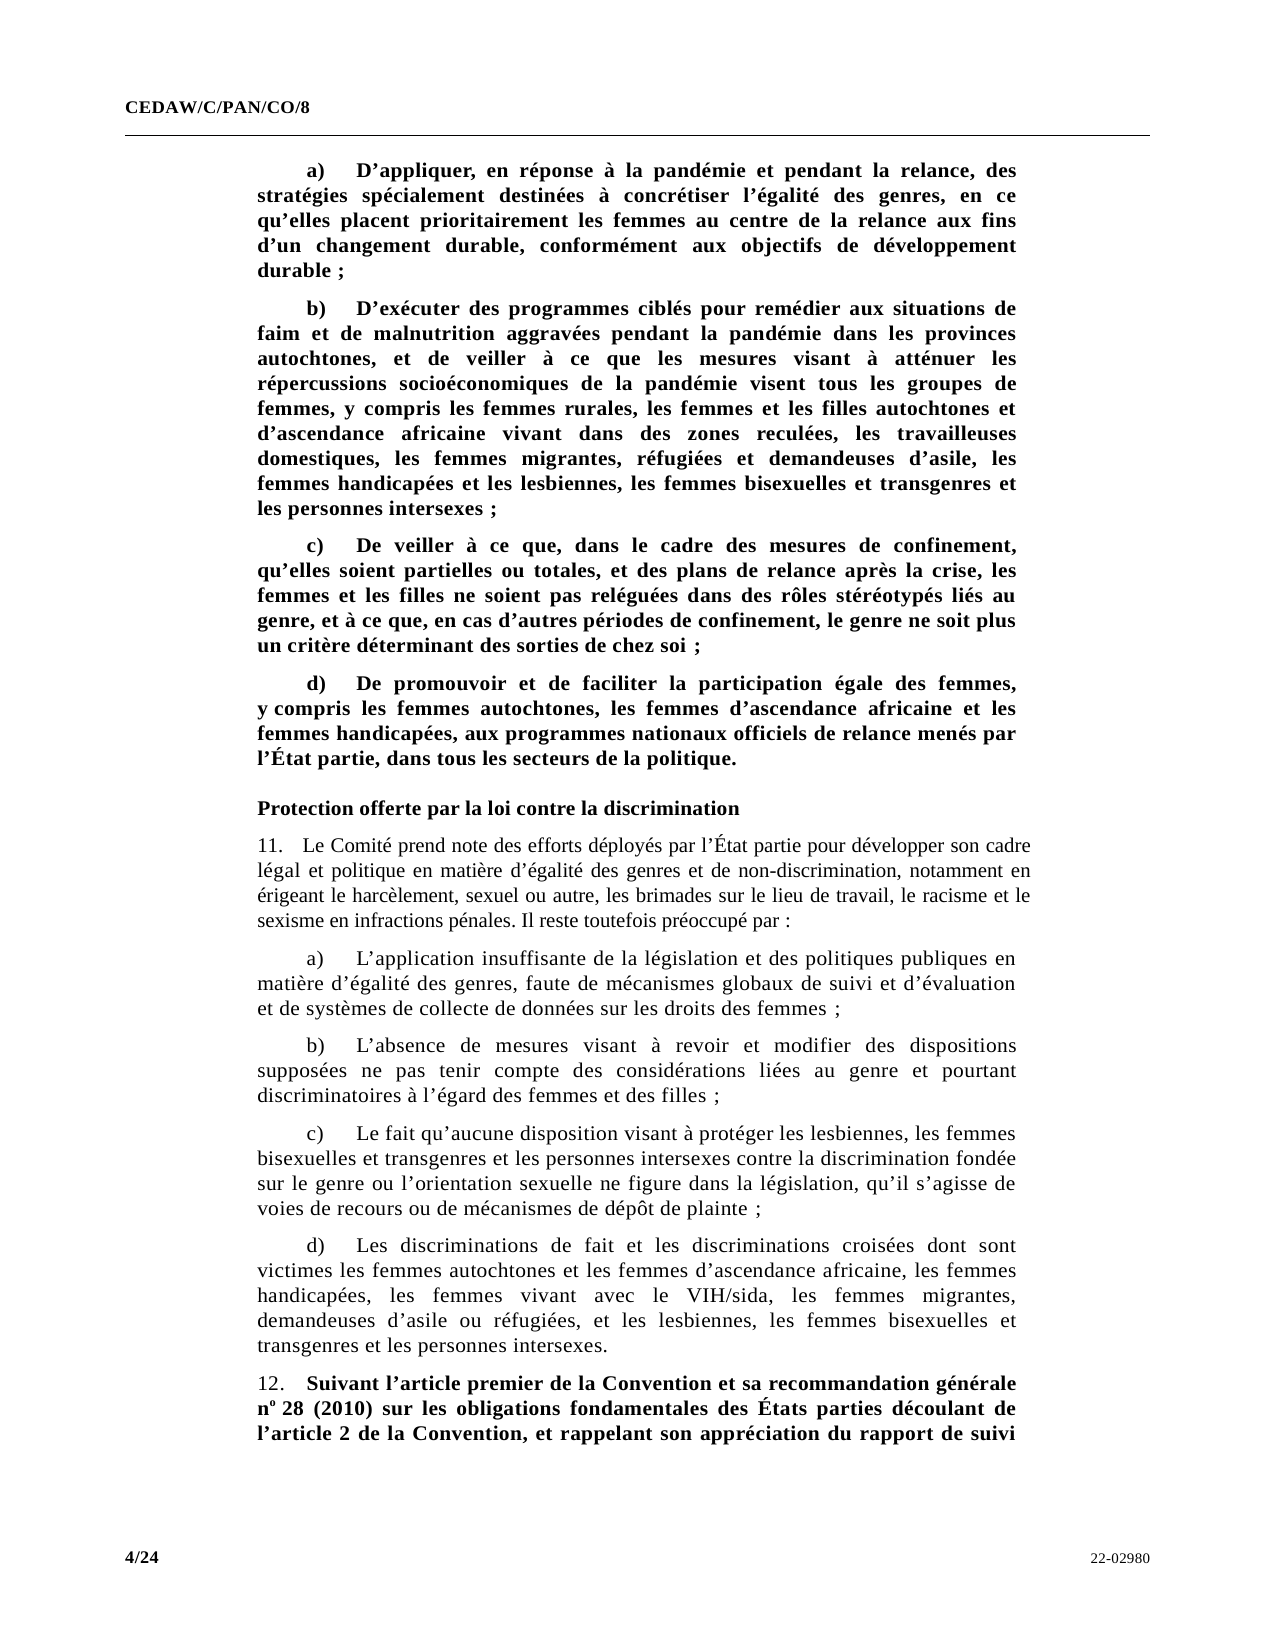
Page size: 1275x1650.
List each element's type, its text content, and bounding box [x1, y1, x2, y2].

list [257, 1370, 1018, 1445]
text d) Les discriminations de fait et les discriminations croisées dont sont victimes les femmes autochtones et les femmes d’ascendance africaine, les femmes handicapées, les femmes vivant avec le VIH/sida, les femmes migrantes, demandeuses d’asile ou réfugiées, et les lesbiennes, les femmes bisexuelles et transgenres et les personnes intersexes. [257, 1232, 1018, 1357]
text a) L’application insuffisante de la législation et des politiques publiques en matière d’égalité des genres, faute de mécanismes globaux de suivi et d’évaluation et de systèmes de collecte de données sur les droits des femmes ; [257, 945, 1018, 1020]
text b) D’exécuter des programmes ciblés pour remédier aux situations de faim et de malnutrition aggravées pendant la pandémie dans les provinces autochtones, et de veiller à ce que les mesures visant à atténuer les répercussions socioéconomiques de la pandémie visent tous les groupes de femmes, y compris les femmes rurales, les femmes et les filles autochtones et d’ascendance africaine vivant dans des zones reculées, les travailleuses domestiques, les femmes migrantes, réfugiées et demandeuses d’asile, les femmes handicapées et les lesbiennes, les femmes bisexuelles et transgenres et les personnes intersexes ; [257, 295, 1018, 520]
text Protection offerte par la loi contre la discrimination [125, 795, 1019, 820]
text d) De promouvoir et de faciliter la participation égale des femmes, y compris les femmes autochtones, les femmes d’ascendance africaine et les femmes handicapées, aux programmes nationaux officiels de relance menés par l’État partie, dans tous les secteurs de la politique. [257, 670, 1018, 770]
text c) Le fait qu’aucune disposition visant à protéger les lesbiennes, les femmes bisexuelles et transgenres et les personnes intersexes contre la discrimination fondée sur le genre ou l’orientation sexuelle ne figure dans la législation, qu’il s’agisse de voies de recours ou de mécanismes de dépôt de plainte ; [257, 1120, 1018, 1220]
list Le Comité prend note des efforts déployés par l’État partie pour développer son cadre légal et politique en matière d’égalité des genres et de non-discrimination, notamment en érigeant le harcèlement, sexuel ou autre, les brimades sur le lieu de travail, le racisme et le sexisme en infractions pénales. Il reste toutefois préoccupé par : [257, 832, 1032, 932]
text a) D’appliquer, en réponse à la pandémie et pendant la relance, des stratégies spécialement destinées à concrétiser l’égalité des genres, en ce qu’elles placent prioritairement les femmes au centre de la relance aux fins d’un changement durable, conformément aux objectifs de développement durable ; [257, 157, 1018, 282]
text b) L’absence de mesures visant à revoir et modifier des dispositions supposées ne pas tenir compte des considérations liées au genre et pourtant discriminatoires à l’égard des femmes et des filles ; [257, 1032, 1018, 1107]
text c) De veiller à ce que, dans le cadre des mesures de confinement, qu’elles soient partielles ou totales, et des plans de relance après la crise, les femmes et les filles ne soient pas reléguées dans des rôles stéréotypés liés au genre, et à ce que, en cas d’autres périodes de confinement, le genre ne soit plus un critère déterminant des sorties de chez soi ; [257, 532, 1018, 657]
